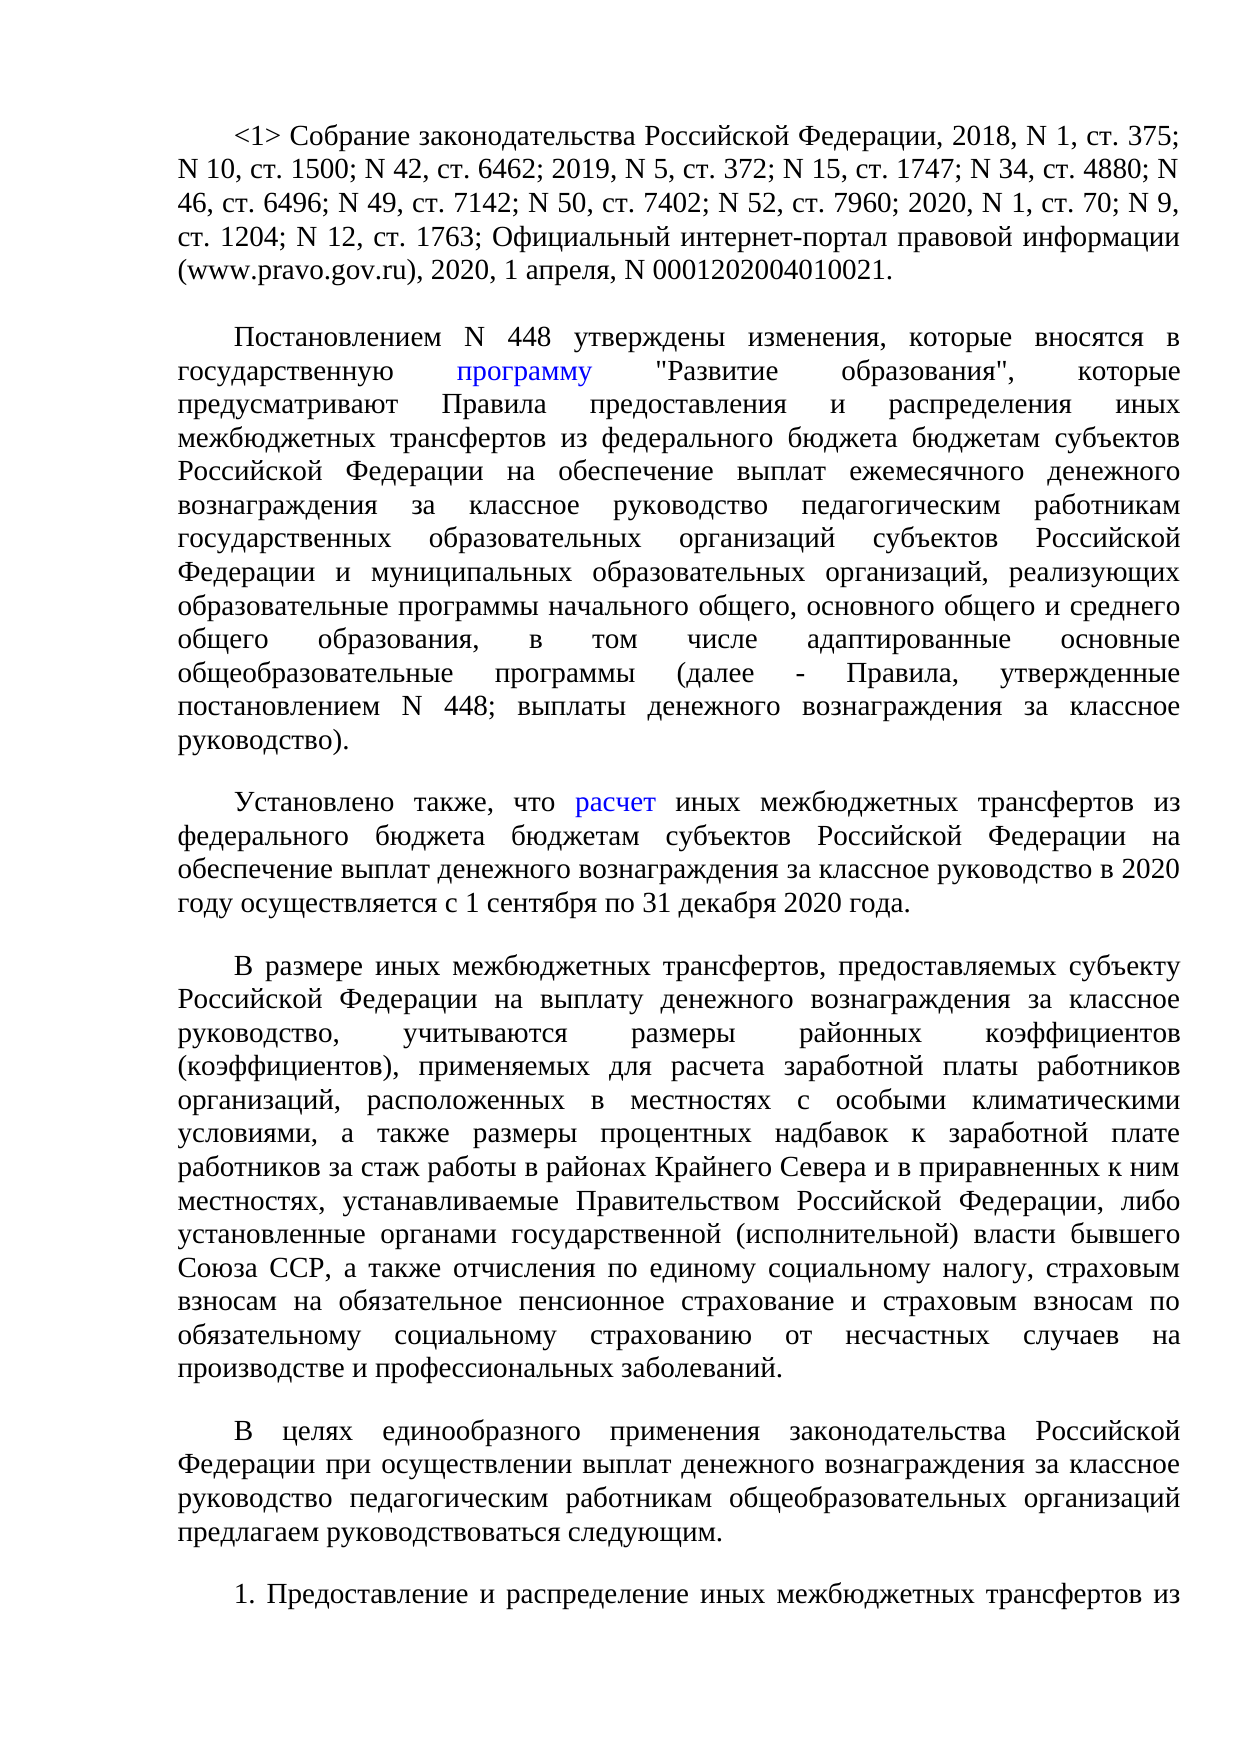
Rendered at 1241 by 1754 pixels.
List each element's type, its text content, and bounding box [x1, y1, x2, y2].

text Постановлением N 448 утверждены изменения, которые вносятся в государственную программу "Развитие образования", которые предусматривают Правила предоставления и распределения иных межбюджетных трансфертов из федерального бюджета бюджетам субъектов Российской Федерации на обеспечение выплат ежемесячного денежного вознаграждения за классное руководство педагогическим работникам государственных образовательных организаций субъектов Российской Федерации и муниципальных образовательных организаций, реализующих образовательные программы начального общего, основного общего и среднего общего образования, в том числе адаптированные основные общеобразовательные программы (далее - Правила, утвержденные постановлением N 448; выплаты денежного вознаграждения за классное руководство). [177, 319, 1181, 755]
text Установлено также, что расчет иных межбюджетных трансфертов из федерального бюджета бюджетам субъектов Российской Федерации на обеспечение выплат денежного вознаграждения за классное руководство в 2020 году осуществляется с 1 сентября по 31 декабря 2020 года. [177, 784, 1181, 919]
text <1> Собрание законодательства Российской Федерации, 2018, N 1, ст. 375; N 10, ст. 1500; N 42, ст. 6462; 2019, N 5, ст. 372; N 15, ст. 1747; N 34, ст. 4880; N 46, ст. 6496; N 49, ст. 7142; N 50, ст. 7402; N 52, ст. 7960; 2020, N 1, ст. 70; N 9, ст. 1204; N 12, ст. 1763; Официальный интернет-портал правовой информации (www.pravo.gov.ru), 2020, 1 апреля, N 0001202004010021. [177, 118, 1181, 286]
text В размере иных межбюджетных трансфертов, предоставляемых субъекту Российской Федерации на выплату денежного вознаграждения за классное руководство, учитываются размеры районных коэффициентов (коэффициентов), применяемых для расчета заработной платы работников организаций, расположенных в местностях с особыми климатическими условиями, а также размеры процентных надбавок к заработной плате работников за стаж работы в районах Крайнего Севера и в приравненных к ним местностях, устанавливаемые Правительством Российской Федерации, либо установленные органами государственной (исполнительной) власти бывшего Союза ССР, а также отчисления по единому социальному налогу, страховым взносам на обязательное пенсионное страхование и страховым взносам по обязательному социальному страхованию от несчастных случаев на производстве и профессиональных заболеваний. [177, 948, 1181, 1384]
text В целях единообразного применения законодательства Российской Федерации при осуществлении выплат денежного вознаграждения за классное руководство педагогическим работникам общеобразовательных организаций предлагаем руководствоваться следующим. [177, 1413, 1181, 1547]
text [177, 1576, 1181, 1610]
